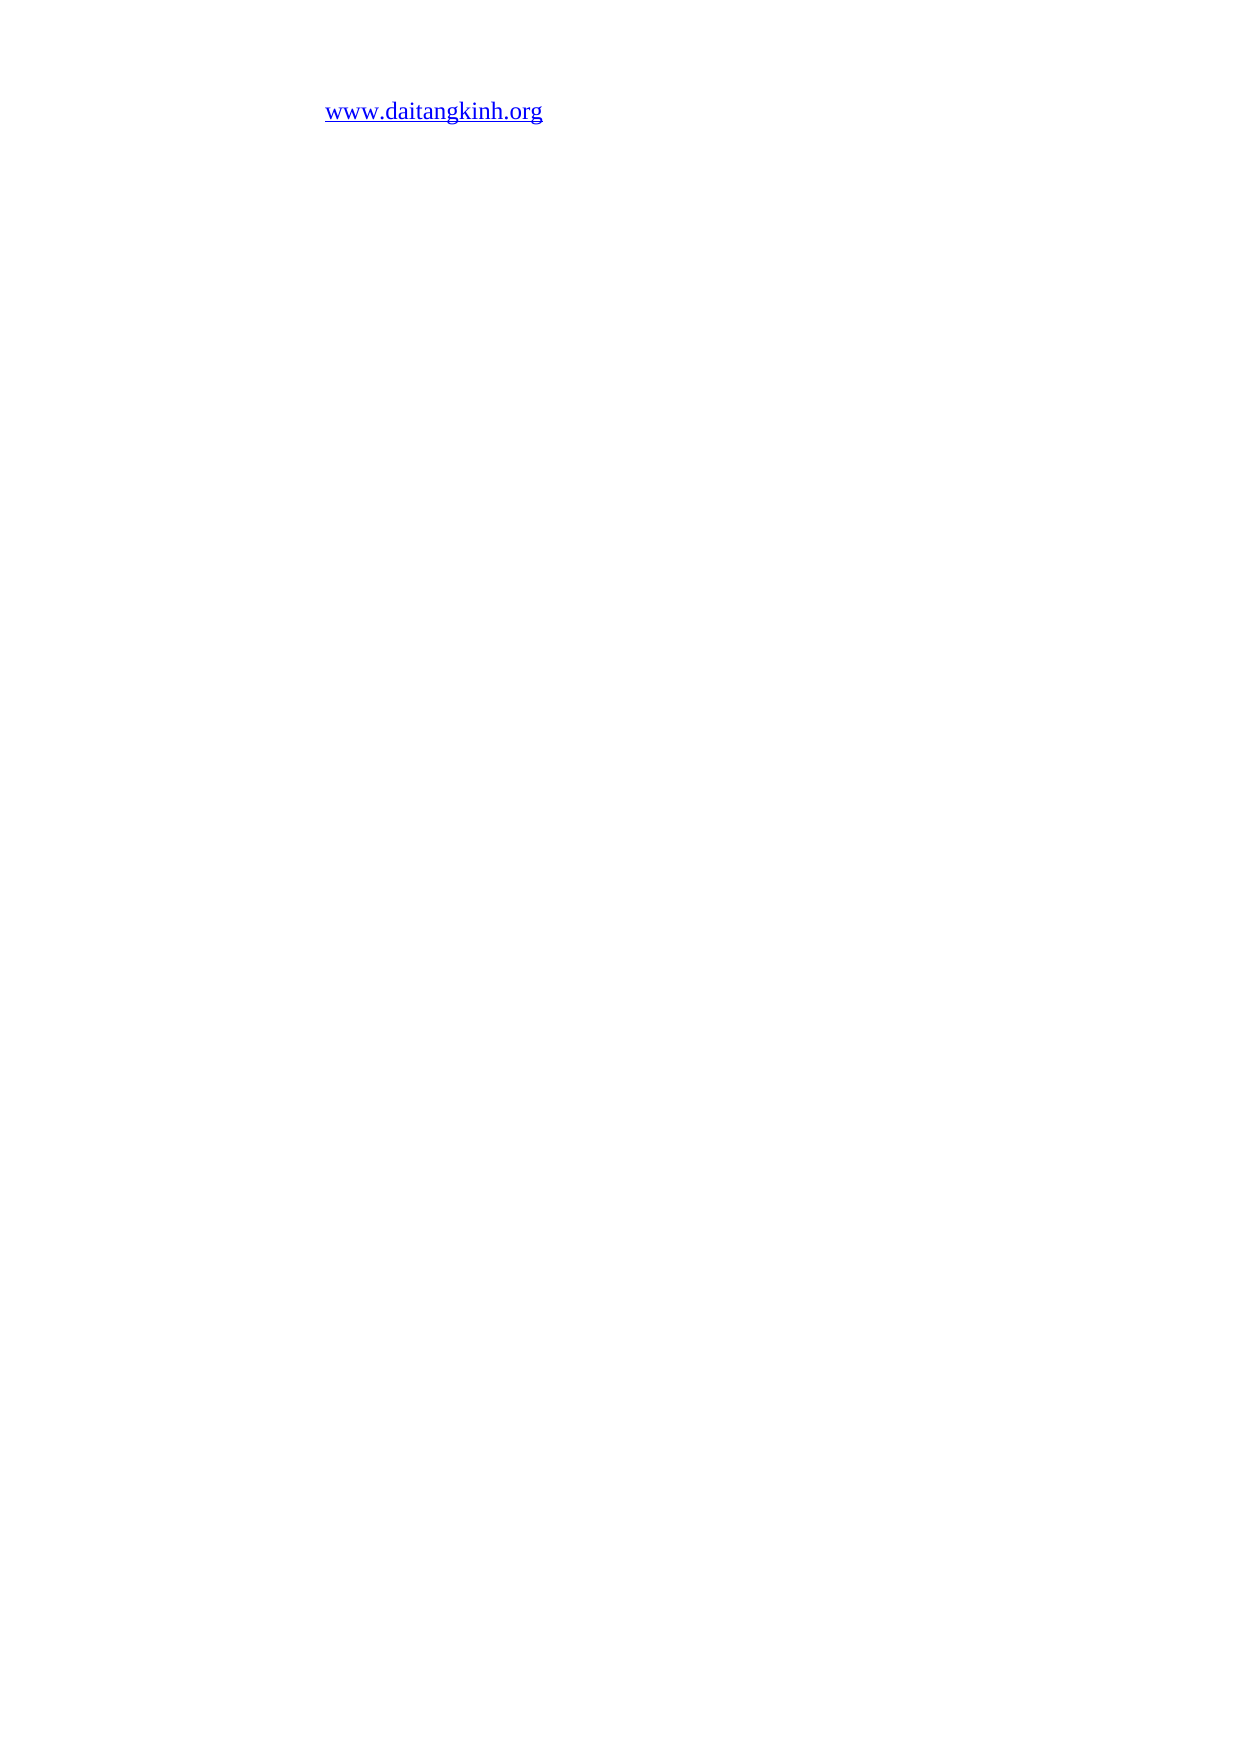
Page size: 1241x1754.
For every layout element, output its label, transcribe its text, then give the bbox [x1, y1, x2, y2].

text www.daitangkinh.org [325, 96, 1065, 125]
